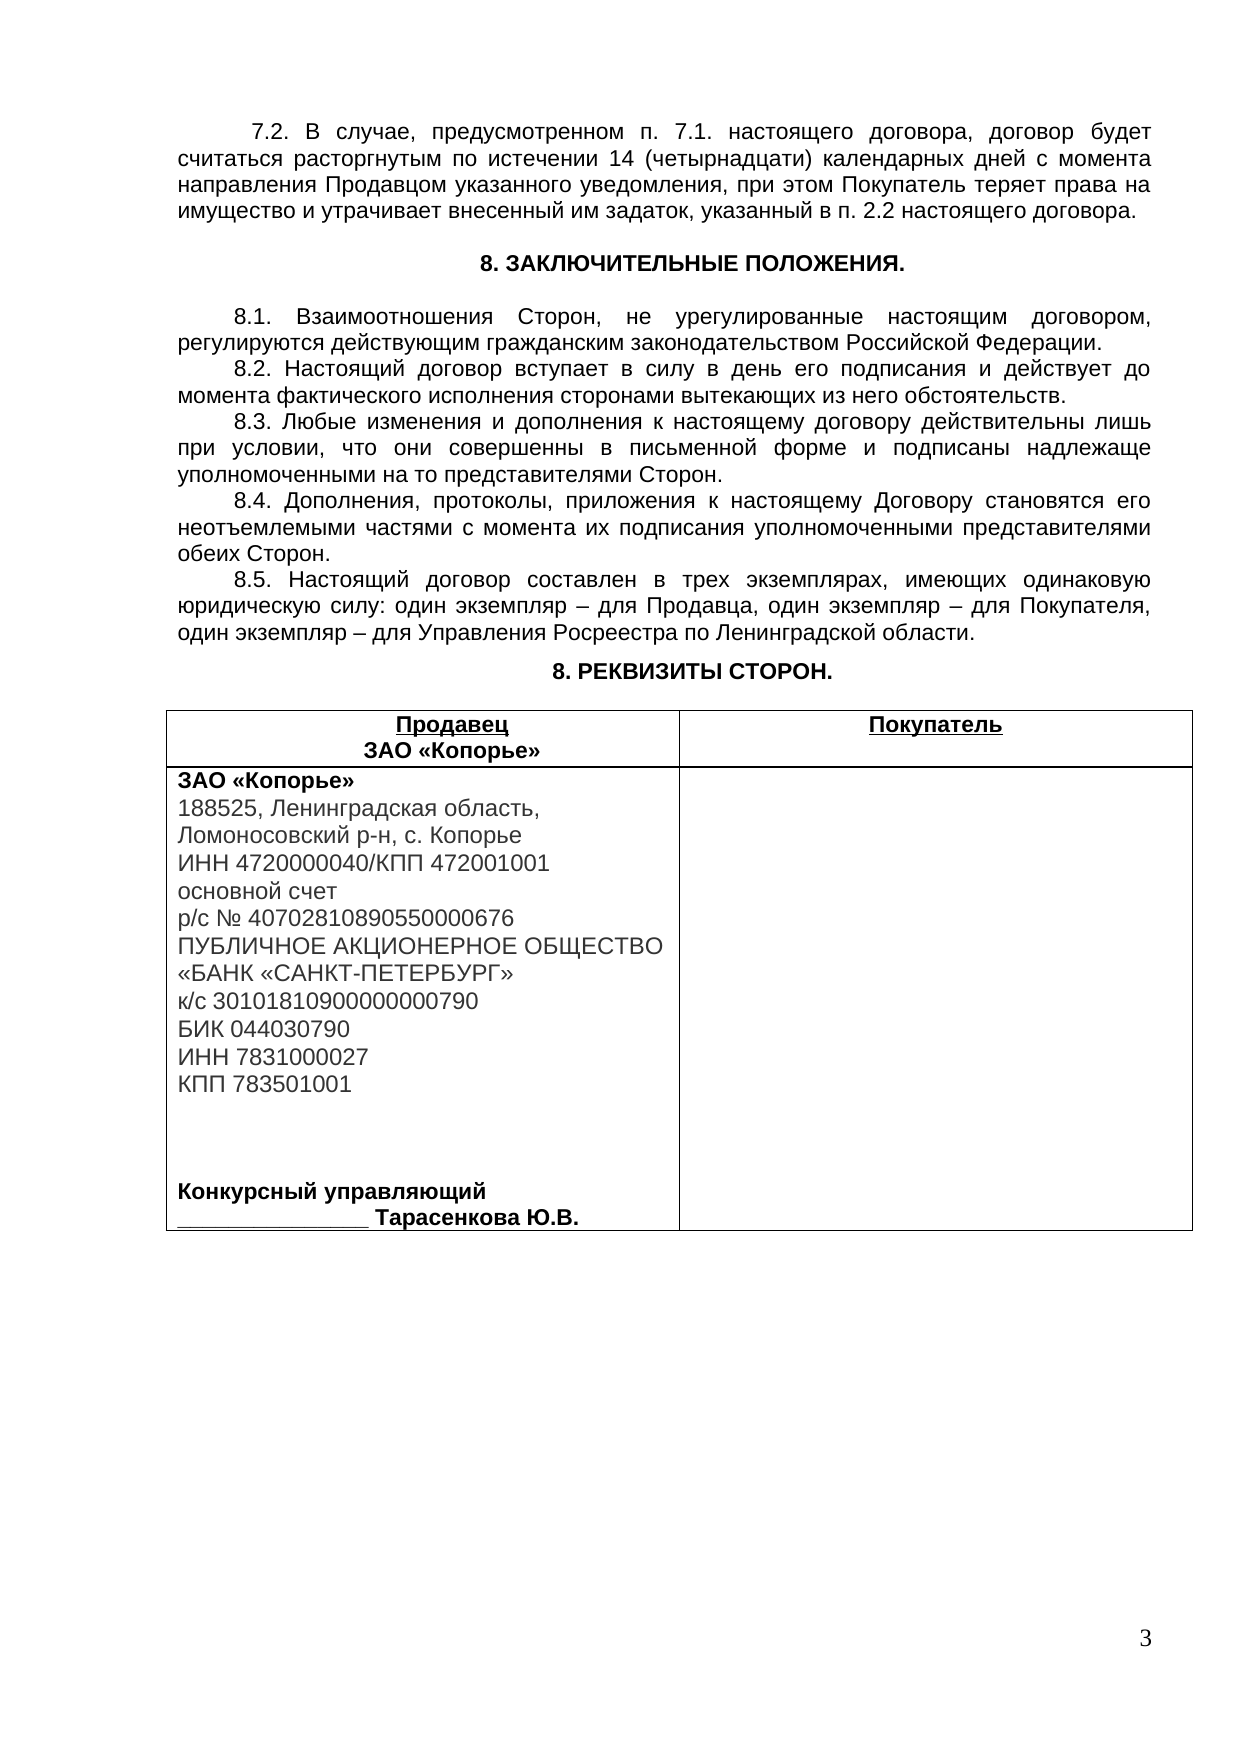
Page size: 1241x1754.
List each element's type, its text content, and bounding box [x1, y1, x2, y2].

text 8.3. Любые изменения и дополнения к настоящему договору действительны лишь при условии, что они совершенны в письменной форме и подписаны надлежаще уполномоченными на то представителями Сторон. [177, 408, 1152, 487]
text 8.5. Настоящий договор составлен в трех экземплярах, имеющих одинаковую юридическую силу: один экземпляр – для Продавца, один экземпляр – для Покупателя, один экземпляр – для Управления Росреестра по Ленинградской области. [177, 566, 1152, 645]
text 8. РЕКВИЗИТЫ СТОРОН. [177, 658, 1152, 684]
text 8.4. Дополнения, протоколы, приложения к настоящему Договору становятся его неотъемлемыми частями с момента их подписания уполномоченными представителями обеих Сторон. [177, 487, 1152, 566]
table_cell ЗАО «Копорье» 188525, Ленинградская область, Ломоносовский р-н, с. Копорье ИНН 4720000040/КПП 472001001 основной счет р/с № 40702810890550000676 ПУБЛИЧНОЕ АКЦИОНЕРНОЕ ОБЩЕСТВО «БАНК «САНКТ-ПЕТЕРБУРГ» к/с 30101810900000000790 БИК 044030790 ИНН 7831000027 КПП 783501001 Конкурсный управляющий _______________ Тарасенкова Ю.В. [167, 768, 679, 1230]
table_cell [680, 768, 1192, 1230]
text 8.2. Настоящий договор вступает в силу в день его подписания и действует до момента фактического исполнения сторонами вытекающих из него обстоятельств. [177, 355, 1152, 408]
text 8. ЗАКЛЮЧИТЕЛЬНЫЕ ПОЛОЖЕНИЯ. [177, 250, 1152, 276]
text 8.1. Взаимоотношения Сторон, не урегулированные настоящим договором, регулируются действующим гражданским законодательством Российской Федерации. [177, 303, 1152, 355]
text 7.2. В случае, предусмотренном п. 7.1. настоящего договора, договор будет считаться расторгнутым по истечении 14 (четырнадцати) календарных дней с момента направления Продавцом указанного уведомления, при этом Покупатель теряет права на имущество и утрачивает внесенный им задаток, указанный в п. 2.2 настоящего договора. [177, 118, 1152, 223]
table_header Продавец ЗАО «Копорье» [167, 711, 679, 766]
table_header Покупатель [680, 711, 1192, 766]
